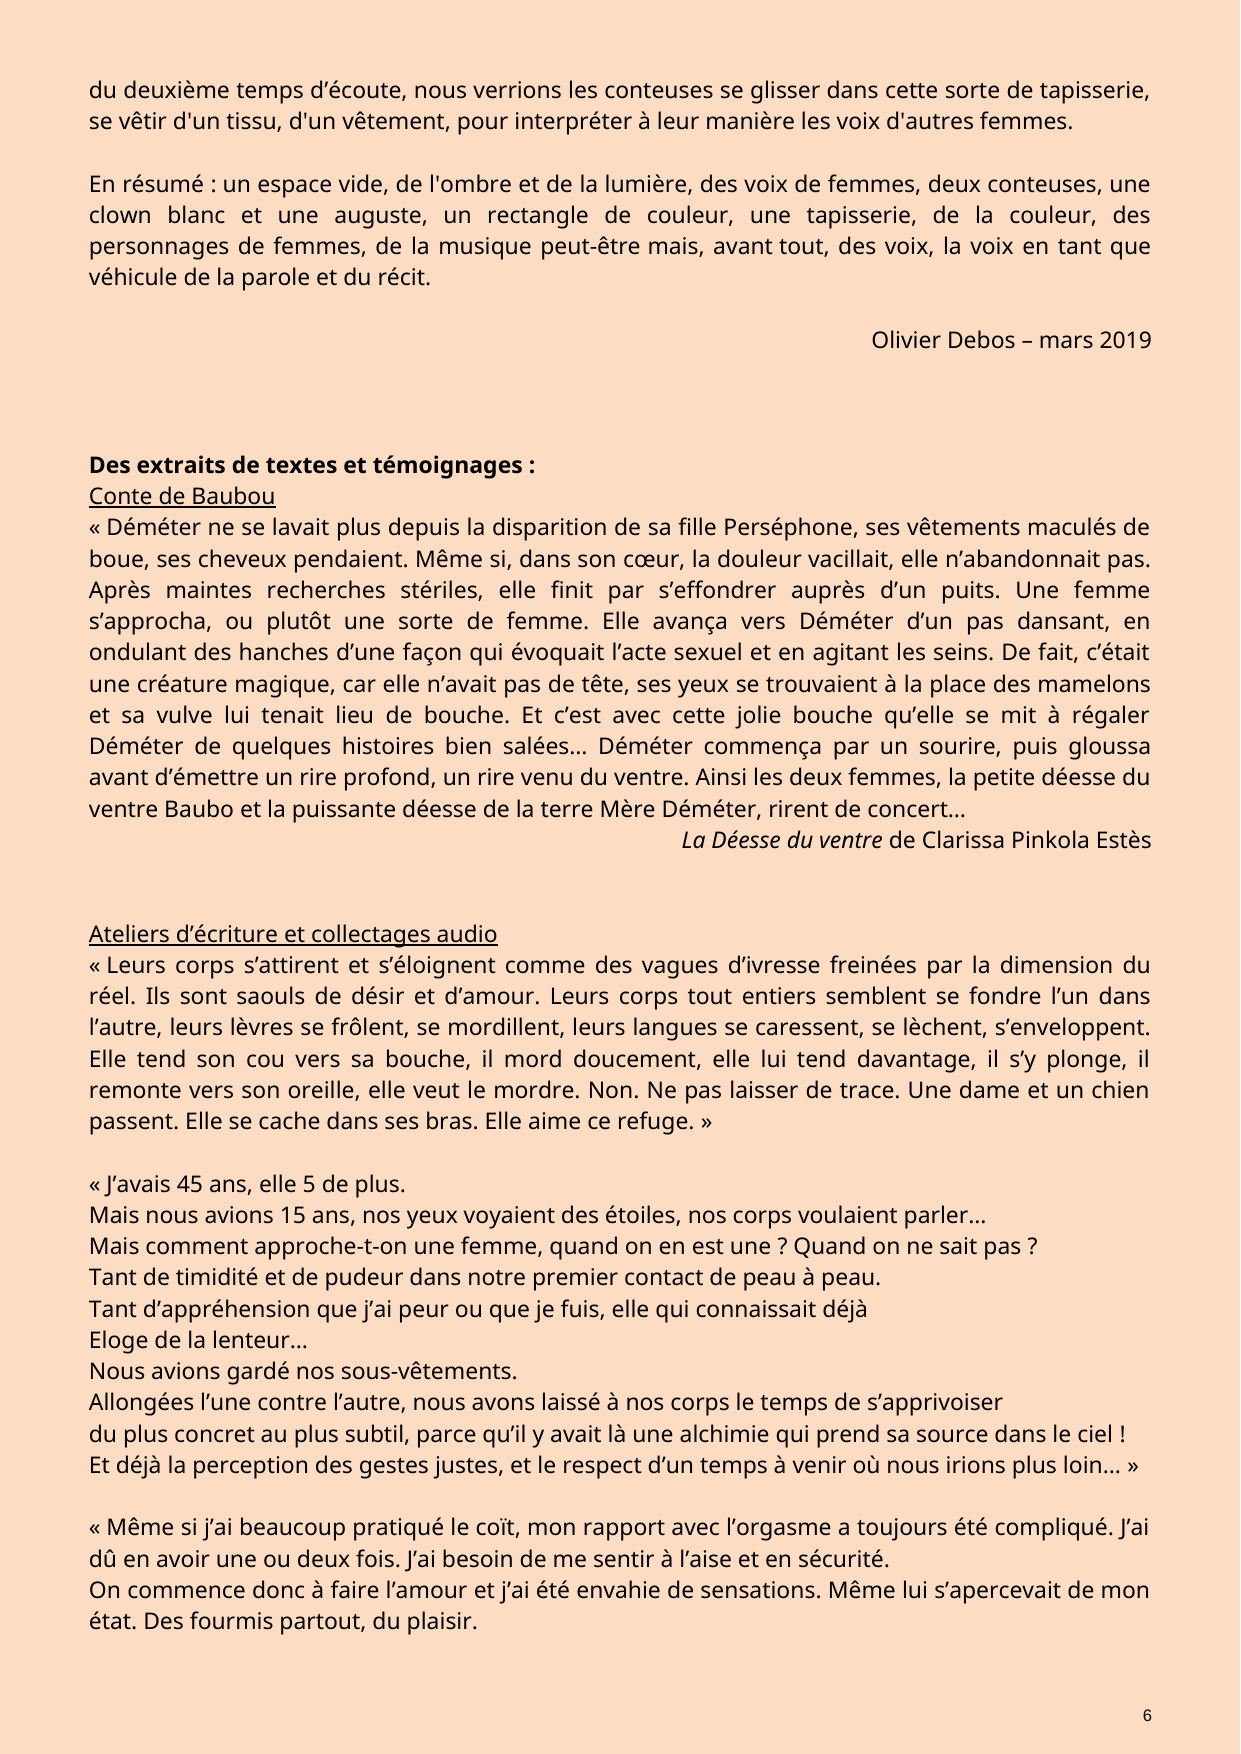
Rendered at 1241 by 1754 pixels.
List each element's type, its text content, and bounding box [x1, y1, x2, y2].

text du plus concret au plus subtil, parce qu’il y avait là une alchimie qui prend sa source dans le ciel ! [89, 1418, 1152, 1449]
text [89, 74, 1152, 136]
text Ateliers d’écriture et collectages audio [89, 918, 1152, 949]
text Nous avions gardé nos sous-vêtements. [89, 1355, 1152, 1386]
text « Déméter ne se lavait plus depuis la disparition de sa fille Perséphone, ses vêtements maculés de boue, ses cheveux pendaient. Même si, dans son cœur, la douleur vacillait, elle n’abandonnait pas. Après maintes recherches stériles, elle finit par s’effondrer auprès d’un puits. Une femme s’approcha, ou plutôt une sorte de femme. Elle avança vers Déméter d’un pas dansant, en ondulant des hanches d’une façon qui évoquait l’acte sexuel et en agitant les seins. De fait, c’était une créature magique, car elle n’avait pas de tête, ses yeux se trouvaient à la place des mamelons et sa vulve lui tenait lieu de bouche. Et c’est avec cette jolie bouche qu’elle se mit à régaler Déméter de quelques histoires bien salées… Déméter commença par un sourire, puis gloussa avant d’émettre un rire profond, un rire venu du ventre. Ainsi les deux femmes, la petite déesse du ventre Baubo et la puissante déesse de la terre Mère Déméter, rirent de concert… [89, 511, 1152, 824]
text On commence donc à faire l’amour et j’ai été envahie de sensations. Même lui s’apercevait de mon état. Des fourmis partout, du plaisir. [89, 1574, 1152, 1636]
text Et déjà la perception des gestes justes, et le respect d’un temps à venir où nous irions plus loin… » [89, 1449, 1152, 1480]
text Mais comment approche-t-on une femme, quand on en est une ? Quand on ne sait pas ? [89, 1230, 1152, 1261]
text « Même si j’ai beaucoup pratiqué le coït, mon rapport avec l’orgasme a toujours été compliqué. J’ai dû en avoir une ou deux fois. J’ai besoin de me sentir à l’aise et en sécurité. [89, 1511, 1152, 1574]
text « J’avais 45 ans, elle 5 de plus. [89, 1168, 1152, 1199]
text Allongées l’une contre l’autre, nous avons laissé à nos corps le temps de s’apprivoiser [89, 1386, 1152, 1418]
text Tant de timidité et de pudeur dans notre premier contact de peau à peau. [89, 1261, 1152, 1293]
text « Leurs corps s’attirent et s’éloignent comme des vagues d’ivresse freinées par la dimension du réel. Ils sont saouls de désir et d’amour. Leurs corps tout entiers semblent se fondre l’un dans l’autre, leurs lèvres se frôlent, se mordillent, leurs langues se caressent, se lèchent, s’enveloppent. Elle tend son cou vers sa bouche, il mord doucement, elle lui tend davantage, il s’y plonge, il remonte vers son oreille, elle veut le mordre. Non. Ne pas laisser de trace. Une dame et un chien passent. Elle se cache dans ses bras. Elle aime ce refuge. » [89, 949, 1152, 1136]
text Mais nous avions 15 ans, nos yeux voyaient des étoiles, nos corps voulaient parler… [89, 1199, 1152, 1230]
text Des extraits de textes et témoignages : [89, 449, 1152, 480]
text La Déesse du ventre de Clarissa Pinkola Estès [89, 824, 1152, 855]
text Eloge de la lenteur… [89, 1324, 1152, 1355]
text Tant d’appréhension que j’ai peur ou que je fuis, elle qui connaissait déjà [89, 1293, 1152, 1324]
text En résumé : un espace vide, de l'ombre et de la lumière, des voix de femmes, deux conteuses, une clown blanc et une auguste, un rectangle de couleur, une tapisserie, de la couleur, des personnages de femmes, de la musique peut-être mais, avant tout, des voix, la voix en tant que véhicule de la parole et du récit. [89, 168, 1152, 293]
text Olivier Debos – mars 2019 [89, 324, 1152, 355]
text Conte de Baubou [89, 480, 1152, 511]
